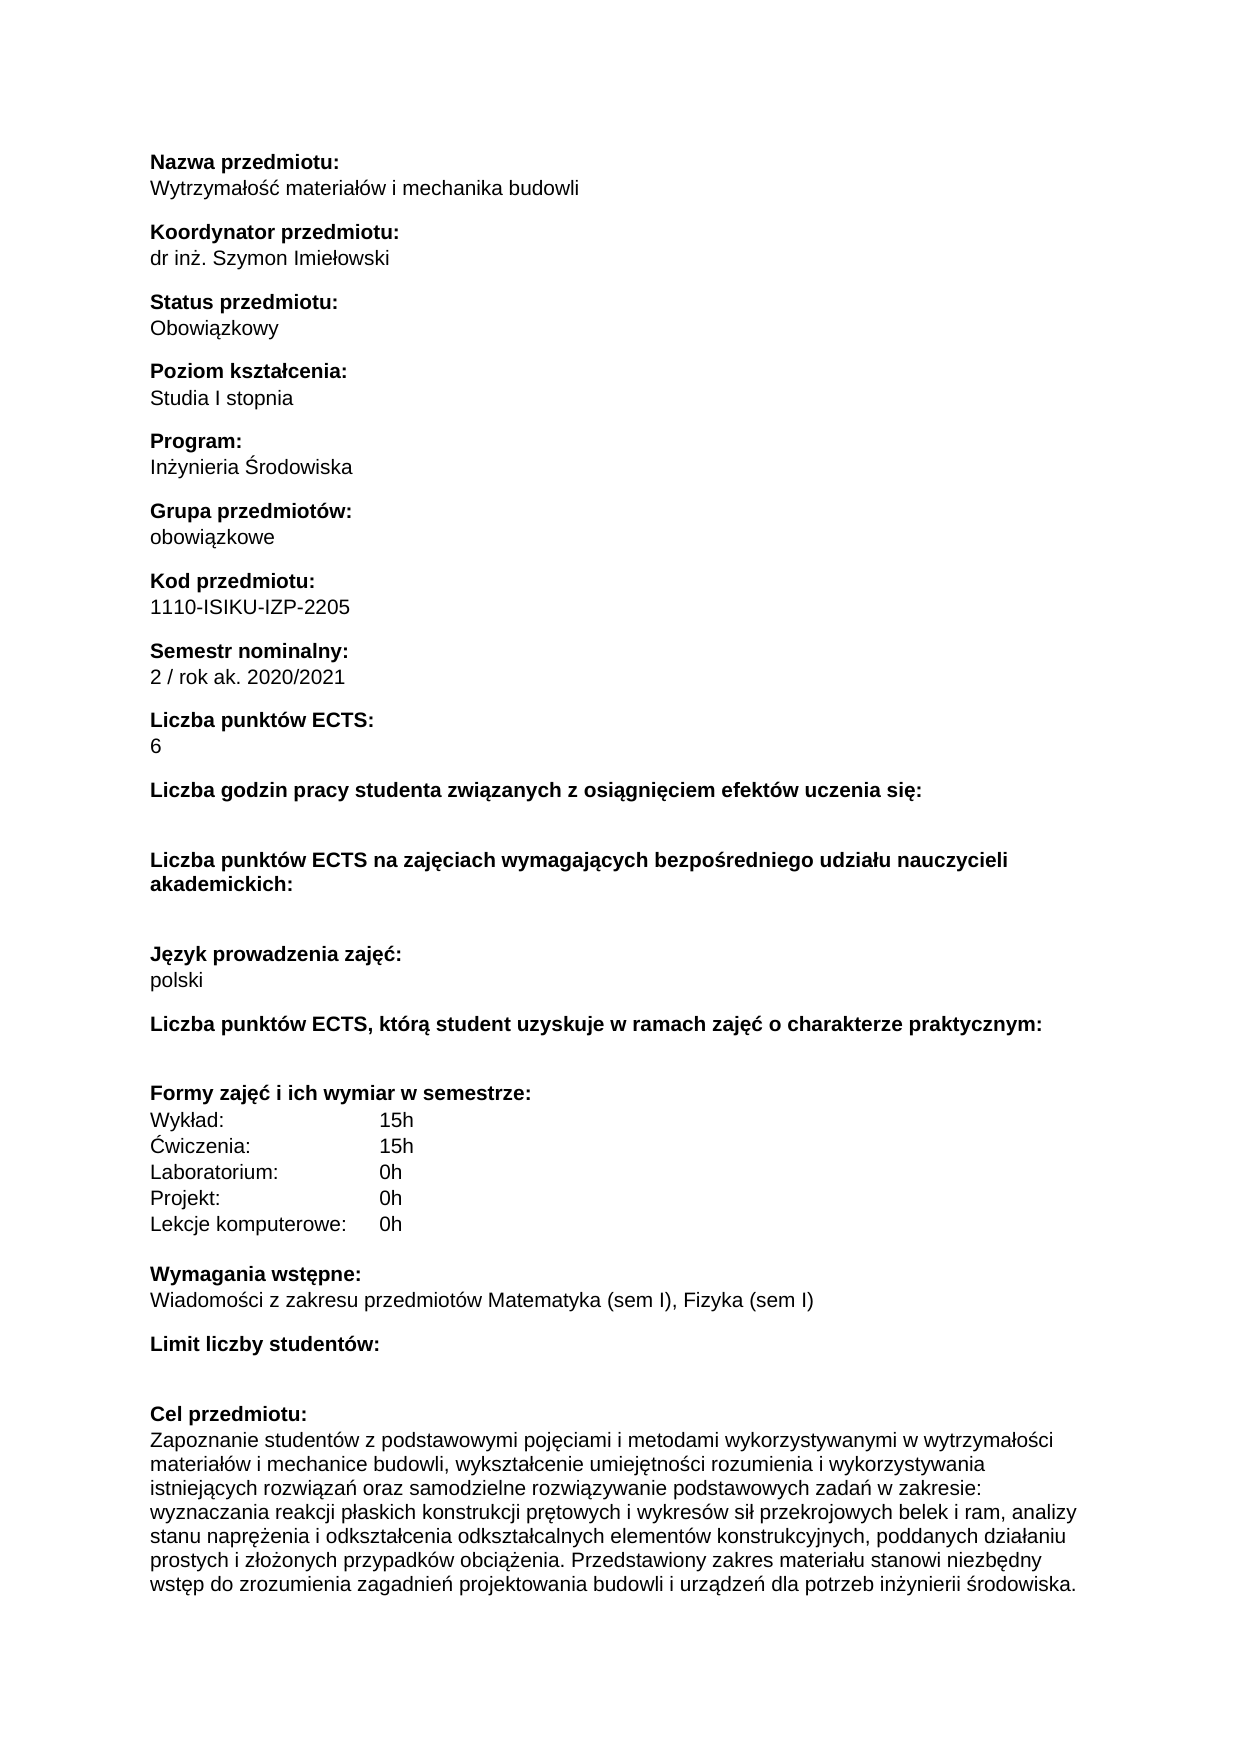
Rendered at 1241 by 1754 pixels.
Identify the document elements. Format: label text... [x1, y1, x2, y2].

text Zapoznanie studentów z podstawowymi pojęciami i metodami wykorzystywanymi w wytrzymałości materiałów i mechanice budowli, wykształcenie umiejętności rozumienia i wykorzystywania istniejących rozwiązań oraz samodzielne rozwiązywanie podstawowych zadań w zakresie: wyznaczania reakcji płaskich konstrukcji prętowych i wykresów sił przekrojowych belek i ram, analizy stanu naprężenia i odkształcenia odkształcalnych elementów konstrukcyjnych, poddanych działaniu prostych i złożonych przypadków obciążenia. Przedstawiony zakres materiału stanowi niezbędny wstęp do zrozumienia zagadnień projektowania budowli i urządzeń dla potrzeb inżynierii środowiska. [150, 1428, 1090, 1595]
text Koordynator przedmiotu: [150, 220, 1090, 244]
text 1110-ISIKU-IZP-2205 [150, 595, 1090, 619]
text polski [150, 968, 1090, 992]
text Formy zajęć i ich wymiar w semestrze: [150, 1081, 1090, 1105]
text Liczba punktów ECTS, którą student uzyskuje w ramach zajęć o charakterze praktycznym: [150, 1011, 1090, 1035]
text Studia I stopnia [150, 385, 1090, 409]
text Poziom kształcenia: [150, 359, 1090, 383]
table_cell 0h [369, 1210, 597, 1236]
text Liczba punktów ECTS: [150, 708, 1090, 732]
text Obowiązkowy [150, 316, 1090, 339]
text Semestr nominalny: [150, 638, 1090, 662]
text obowiązkowe [150, 525, 1090, 549]
text Liczba godzin pracy studenta związanych z osiągnięciem efektów uczenia się: [150, 778, 1090, 802]
text Inżynieria Środowiska [150, 455, 1090, 479]
text Wymagania wstępne: [150, 1262, 1090, 1286]
text 2 / rok ak. 2020/2021 [150, 664, 1090, 688]
text 6 [150, 734, 1090, 758]
text Limit liczby studentów: [150, 1332, 1090, 1356]
text Status przedmiotu: [150, 289, 1090, 313]
text dr inż. Szymon Imiełowski [150, 246, 1090, 270]
table_header 15h [369, 1108, 597, 1132]
table_cell 0h [369, 1184, 597, 1210]
table_cell 15h [369, 1132, 597, 1158]
text Program: [150, 429, 1090, 453]
table_cell Projekt: [140, 1186, 367, 1210]
table_cell Ćwiczenia: [140, 1134, 367, 1158]
text Nazwa przedmiotu: [150, 150, 1090, 174]
text Kod przedmiotu: [150, 569, 1090, 593]
text Liczba punktów ECTS na zajęciach wymagających bezpośredniego udziału nauczycieli akademickich: [150, 848, 1090, 896]
text Język prowadzenia zajęć: [150, 942, 1090, 966]
table_cell Lekcje komputerowe: [140, 1212, 367, 1236]
text Grupa przedmiotów: [150, 499, 1090, 523]
text Wytrzymałość materiałów i mechanika budowli [150, 176, 1090, 200]
table_cell 0h [369, 1158, 597, 1184]
table_cell Laboratorium: [140, 1160, 367, 1184]
text Cel przedmiotu: [150, 1402, 1090, 1426]
table_header Wykład: [140, 1108, 367, 1132]
text Wiadomości z zakresu przedmiotów Matematyka (sem I), Fizyka (sem I) [150, 1288, 1090, 1312]
